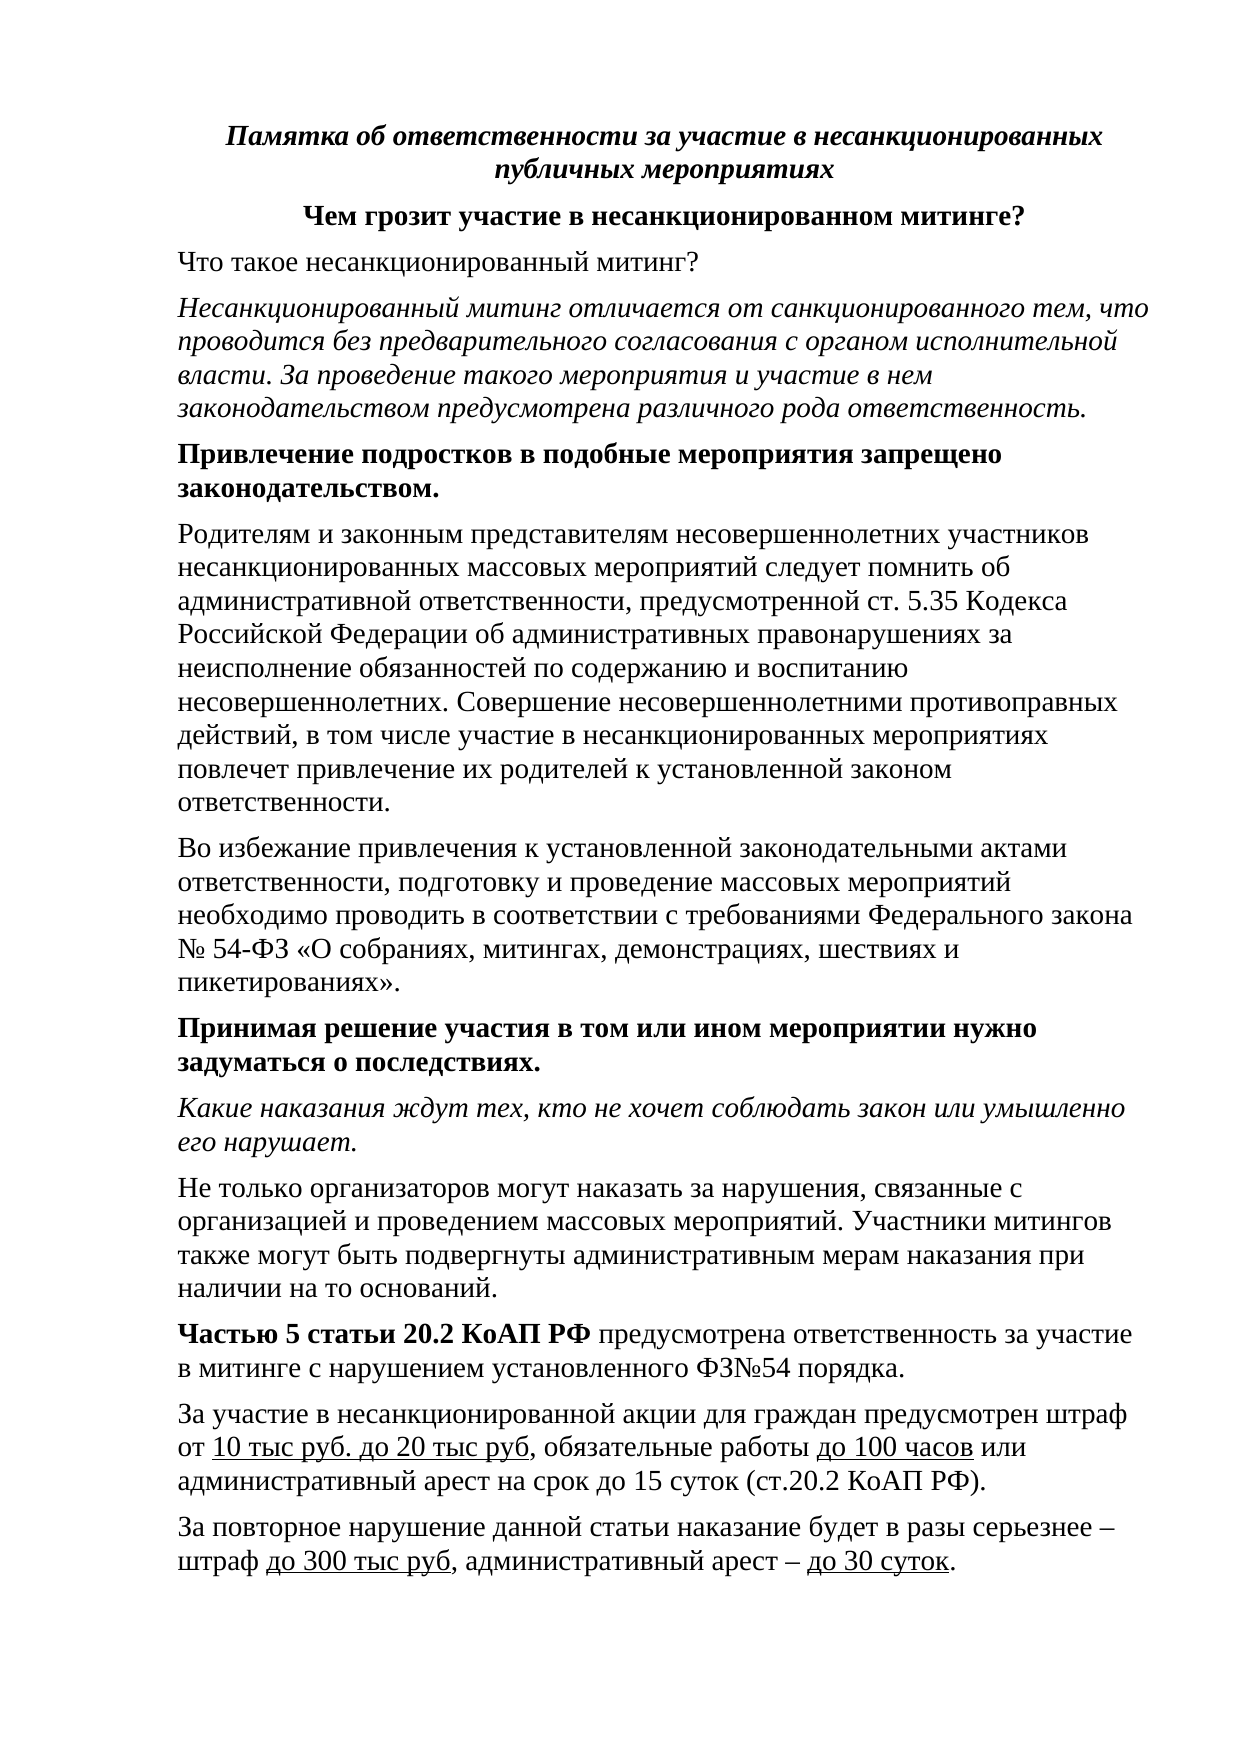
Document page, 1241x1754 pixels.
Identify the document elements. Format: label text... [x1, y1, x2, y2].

text За повторное нарушение данной статьи наказание будет в разы серьезнее – штраф до 300 тыс руб, административный арест – до 30 суток. [177, 1509, 1152, 1576]
text Родителям и законным представителям несовершеннолетних участников несанкционированных массовых мероприятий следует помнить об административной ответственности, предусмотренной ст. 5.35 Кодекса Российской Федерации об административных правонарушениях за неисполнение обязанностей по содержанию и воспитанию несовершеннолетних. Совершение несовершеннолетними противоправных действий, в том числе участие в несанкционированных мероприятиях повлечет привлечение их родителей к установленной законом ответственности. [177, 516, 1152, 818]
text Принимая решение участия в том или ином мероприятии нужно задуматься о последствиях. [177, 1011, 1152, 1078]
text Памятка об ответственности за участие в несанкционированных публичных мероприятиях [177, 118, 1152, 185]
text Во избежание привлечения к установленной законодательными актами ответственности, подготовку и проведение массовых мероприятий необходимо проводить в соответствии с требованиями Федерального закона № 54-ФЗ «О собраниях, митингах, демонстрациях, шествиях и пикетированиях». [177, 830, 1152, 998]
text Какие наказания ждут тех, кто не хочет соблюдать закон или умышленно его нарушает. [177, 1090, 1152, 1157]
text Не только организаторов могут наказать за нарушения, связанные с организацией и проведением массовых мероприятий. Участники митингов также могут быть подвергнуты административным мерам наказания при наличии на то оснований. [177, 1170, 1152, 1304]
text Привлечение подростков в подобные мероприятия запрещено законодательством. [177, 436, 1152, 503]
text Чем грозит участие в несанкционированном митинге? [177, 198, 1152, 231]
text Несанкционированный митинг отличается от санкционированного тем, что проводится без предварительного согласования с органом исполнительной власти. За проведение такого мероприятия и участие в нем законодательством предусмотрена различного рода ответственность. [177, 290, 1152, 424]
text За участие в несанкционированной акции для граждан предусмотрен штраф от 10 тыс руб. до 20 тыс руб, обязательные работы до 100 часов или административный арест на срок до 15 суток (ст.20.2 КоАП РФ). [177, 1396, 1152, 1497]
text Что такое несанкционированный митинг? [177, 244, 1152, 277]
text Частью 5 статьи 20.2 КоАП РФ предусмотрена ответственность за участие в митинге с нарушением установленного ФЗ№54 порядка. [177, 1316, 1152, 1383]
